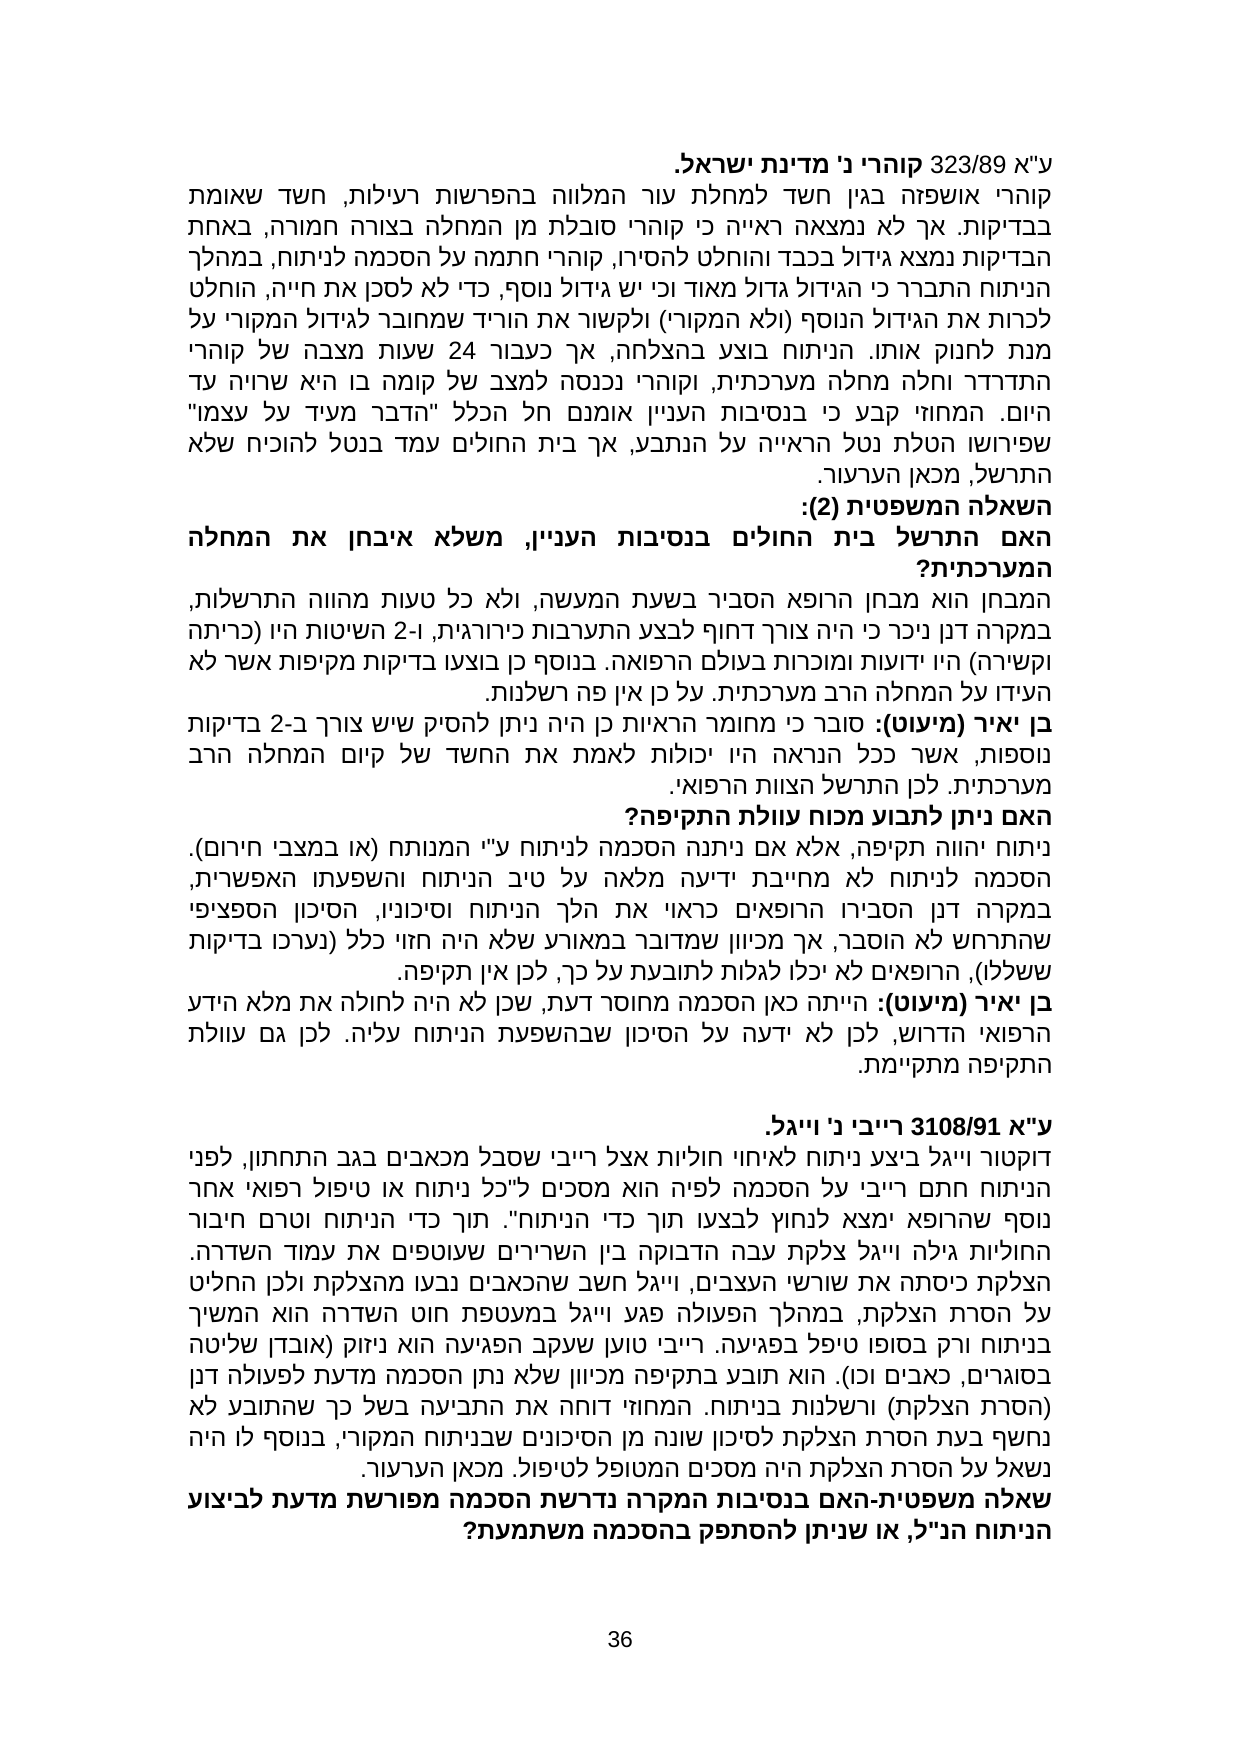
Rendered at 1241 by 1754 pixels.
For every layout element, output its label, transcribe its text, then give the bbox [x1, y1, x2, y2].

text המבחן הוא מבחן הרופא הסביר בשעת המעשה, ולא כל טעות מהווה התרשלות, במקרה דנן ניכר כי היה צורך דחוף לבצע התערבות כירורגית, ו-2 השיטות היו (כריתה וקשירה) היו ידועות ומוכרות בעולם הרפואה. בנוסף כן בוצעו בדיקות מקיפות אשר לא העידו על המחלה הרב מערכתית. על כן אין פה רשלנות. [187, 584, 1053, 706]
text ע"א 3108/91 רייבי נ' וייגל. [187, 1112, 1053, 1141]
text האם התרשל בית החולים בנסיבות העניין, משלא איבחן את המחלה המערכתית? [187, 522, 1053, 582]
text בן יאיר (מיעוט): הייתה כאן הסכמה מחוסר דעת, שכן לא היה לחולה את מלא הידע הרפואי הדרוש, לכן לא ידעה על הסיכון שבהשפעת הניתוח עליה. לכן גם עוולת התקיפה מתקיימת. [187, 988, 1053, 1079]
text בן יאיר (מיעוט): סובר כי מחומר הראיות כן היה ניתן להסיק שיש צורך ב-2 בדיקות נוספות, אשר ככל הנראה היו יכולות לאמת את החשד של קיום המחלה הרב מערכתית. לכן התרשל הצוות הרפואי. [187, 709, 1053, 799]
text השאלה המשפטית (2): [187, 491, 1053, 520]
text שאלה משפטית-האם בנסיבות המקרה נדרשת הסכמה מפורשת מדעת לביצוע הניתוח הנ"ל, או שניתן להסתפק בהסכמה משתמעת? [187, 1485, 1053, 1544]
text קוהרי אושפזה בגין חשד למחלת עור המלווה בהפרשות רעילות, חשד שאומת בבדיקות. אך לא נמצאה ראייה כי קוהרי סובלת מן המחלה בצורה חמורה, באחת הבדיקות נמצא גידול בכבד והוחלט להסירו, קוהרי חתמה על הסכמה לניתוח, במהלך הניתוח התברר כי הגידול גדול מאוד וכי יש גידול נוסף, כדי לא לסכן את חייה, הוחלט לכרות את הגידול הנוסף (ולא המקורי) ולקשור את הוריד שמחובר לגידול המקורי על מנת לחנוק אותו. הניתוח בוצע בהצלחה, אך כעבור 24 שעות מצבה של קוהרי התדרדר וחלה מחלה מערכתית, וקוהרי נכנסה למצב של קומה בו היא שרויה עד היום. המחוזי קבע כי בנסיבות העניין אומנם חל הכלל "הדבר מעיד על עצמו" שפירושו הטלת נטל הראייה על הנתבע, אך בית החולים עמד בנטל להוכיח שלא התרשל, מכאן הערעור. [187, 181, 1053, 489]
text ניתוח יהווה תקיפה, אלא אם ניתנה הסכמה לניתוח ע"י המנותח (או במצבי חירום). הסכמה לניתוח לא מחייבת ידיעה מלאה על טיב הניתוח והשפעתו האפשרית, במקרה דנן הסבירו הרופאים כראוי את הלך הניתוח וסיכוניו, הסיכון הספציפי שהתרחש לא הוסבר, אך מכיוון שמדובר במאורע שלא היה חזוי כלל (נערכו בדיקות ששללו), הרופאים לא יכלו לגלות לתובעת על כך, לכן אין תקיפה. [187, 833, 1053, 986]
text דוקטור וייגל ביצע ניתוח לאיחוי חוליות אצל רייבי שסבל מכאבים בגב התחתון, לפני הניתוח חתם רייבי על הסכמה לפיה הוא מסכים ל"כל ניתוח או טיפול רפואי אחר נוסף שהרופא ימצא לנחוץ לבצעו תוך כדי הניתוח". תוך כדי הניתוח וטרם חיבור החוליות גילה וייגל צלקת עבה הדבוקה בין השרירים שעוטפים את עמוד השדרה. הצלקת כיסתה את שורשי העצבים, וייגל חשב שהכאבים נבעו מהצלקת ולכן החליט על הסרת הצלקת, במהלך הפעולה פגע וייגל במעטפת חוט השדרה הוא המשיך בניתוח ורק בסופו טיפל בפגיעה. רייבי טוען שעקב הפגיעה הוא ניזוק (אובדן שליטה בסוגרים, כאבים וכו). הוא תובע בתקיפה מכיוון שלא נתן הסכמה מדעת לפעולה דנן (הסרת הצלקת) ורשלנות בניתוח. המחוזי דוחה את התביעה בשל כך שהתובע לא נחשף בעת הסרת הצלקת לסיכון שונה מן הסיכונים שבניתוח המקורי, בנוסף לו היה נשאל על הסרת הצלקת היה מסכים המטופל לטיפול. מכאן הערעור. [187, 1143, 1053, 1482]
text האם ניתן לתבוע מכוח עוולת התקיפה? [187, 802, 1053, 831]
text ע"א 323/89 קוהרי נ' מדינת ישראל. [187, 150, 1053, 179]
